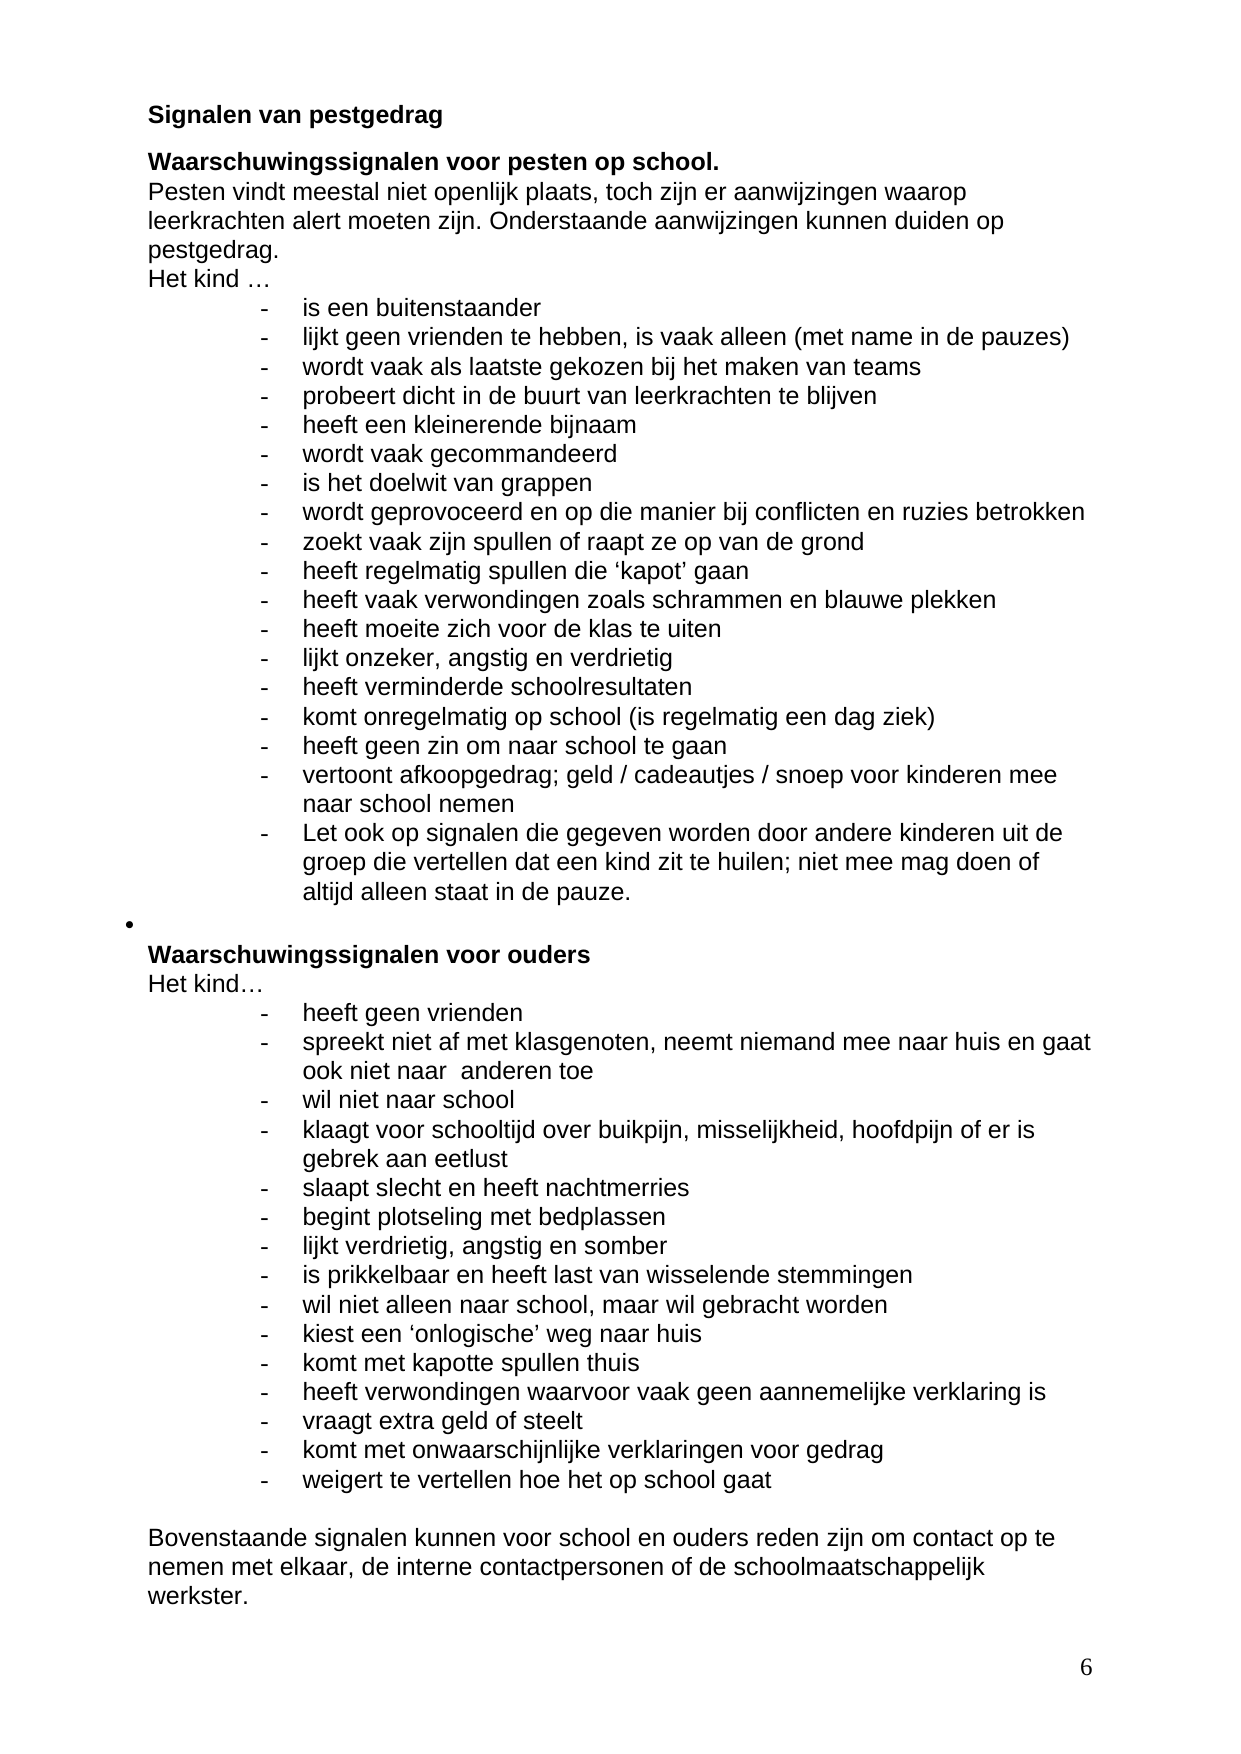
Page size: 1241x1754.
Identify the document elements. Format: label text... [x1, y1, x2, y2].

text Het kind… [148, 969, 1093, 998]
text Bovenstaande signalen kunnen voor school en ouders reden zijn om contact op te nemen met elkaar, de interne contactpersonen of de schoolmaatschappelijk werkster. [148, 1523, 1093, 1611]
list wordt vaak gecommandeerd [260, 439, 1093, 468]
list heeft moeite zich voor de klas te uiten [260, 614, 1093, 643]
list komt met kapotte spullen thuis [260, 1348, 1093, 1377]
list lijkt geen vrienden te hebben, is vaak alleen (met name in de pauzes) [260, 322, 1093, 352]
list vertoont afkoopgedrag; geld / cadeautjes / snoep voor kinderen mee naar school nemen [260, 760, 1093, 818]
list kiest een ‘onlogische’ weg naar huis [260, 1319, 1093, 1348]
list wil niet naar school [260, 1086, 1093, 1115]
list heeft verminderde schoolresultaten [260, 672, 1093, 702]
list wordt vaak als laatste gekozen bij het maken van teams [260, 352, 1093, 381]
text Waarschuwingssignalen voor ouders [148, 940, 1093, 969]
list is een buitenstaander [260, 293, 1093, 322]
list komt onregelmatig op school (is regelmatig een dag ziek) [260, 702, 1093, 731]
list begint plotseling met bedplassen [260, 1202, 1093, 1231]
list slaapt slecht en heeft nachtmerries [260, 1173, 1093, 1202]
list lijkt verdrietig, angstig en somber [260, 1231, 1093, 1261]
list heeft vaak verwondingen zoals schrammen en blauwe plekken [260, 585, 1093, 614]
list lijkt onzeker, angstig en verdrietig [260, 643, 1093, 672]
list is prikkelbaar en heeft last van wisselende stemmingen [260, 1261, 1093, 1290]
list wordt geprovoceerd en op die manier bij conflicten en ruzies betrokken [260, 497, 1093, 527]
list wil niet alleen naar school, maar wil gebracht worden [260, 1290, 1093, 1319]
list vraagt extra geld of steelt [260, 1406, 1093, 1436]
list spreekt niet af met klasgenoten, neemt niemand mee naar huis en gaat ook niet naar anderen toe [260, 1027, 1093, 1086]
list is het doelwit van grappen [260, 468, 1093, 497]
text Waarschuwingssignalen voor pesten op school. [148, 147, 1093, 177]
list probeert dicht in de buurt van leerkrachten te blijven [260, 381, 1093, 410]
list heeft geen vrienden [260, 998, 1093, 1027]
subtitle Signalen van pestgedrag [148, 100, 1093, 129]
list heeft een kleinerende bijnaam [260, 410, 1093, 439]
list komt met onwaarschijnlijke verklaringen voor gedrag [260, 1436, 1093, 1465]
list Let ook op signalen die gegeven worden door andere kinderen uit de groep die vertellen dat een kind zit te huilen; niet mee mag doen of altijd alleen staat in de pauze. [260, 818, 1093, 906]
list heeft regelmatig spullen die ‘kapot’ gaan [260, 556, 1093, 585]
list heeft geen zin om naar school te gaan [260, 731, 1093, 760]
list klaagt voor schooltijd over buikpijn, misselijkheid, hoofdpijn of er is gebrek aan eetlust [260, 1115, 1093, 1173]
text Het kind … [148, 264, 1093, 293]
list zoekt vaak zijn spullen of raapt ze op van de grond [260, 527, 1093, 556]
list heeft verwondingen waarvoor vaak geen aannemelijke verklaring is [260, 1377, 1093, 1406]
list weigert te vertellen hoe het op school gaat [260, 1465, 1093, 1494]
text Pesten vindt meestal niet openlijk plaats, toch zijn er aanwijzingen waarop leerkrachten alert moeten zijn. Onderstaande aanwijzingen kunnen duiden op pestgedrag. [148, 177, 1093, 264]
